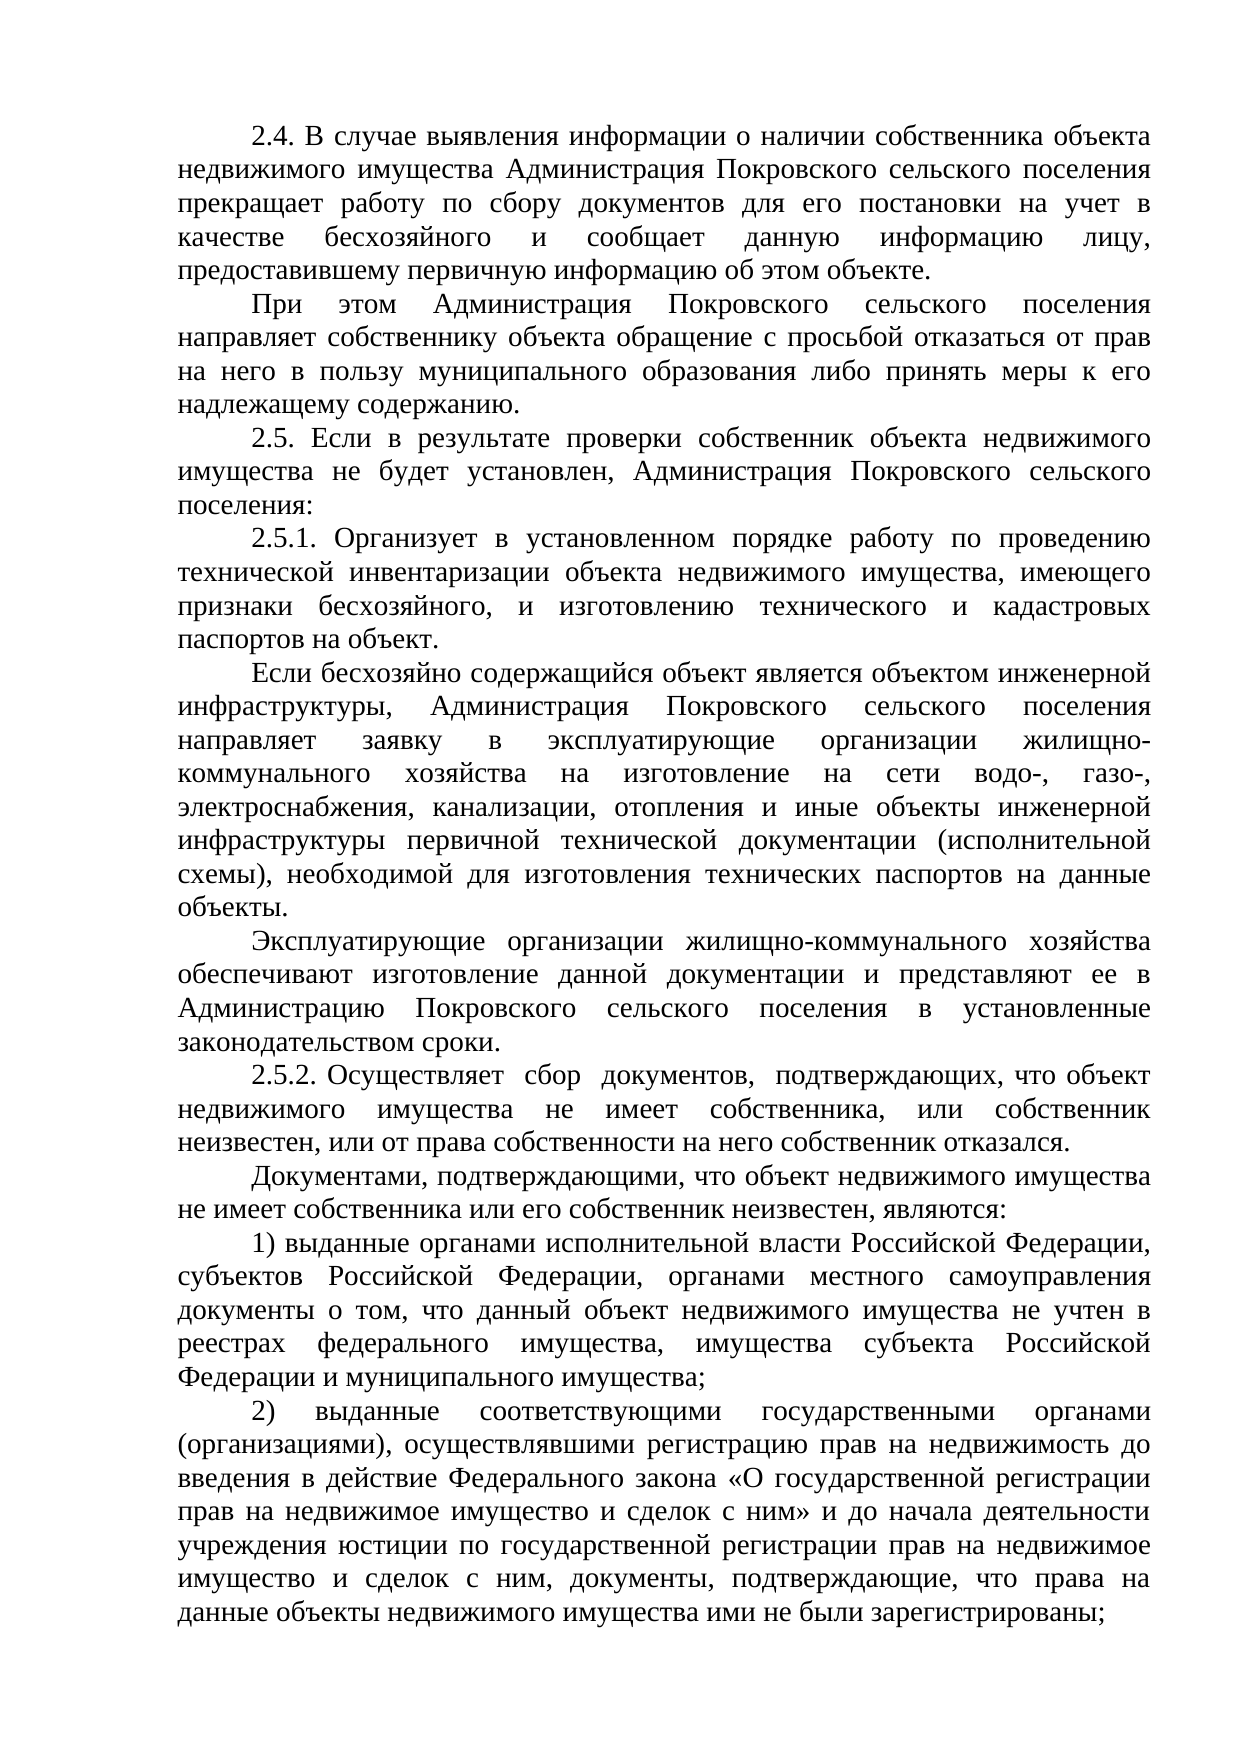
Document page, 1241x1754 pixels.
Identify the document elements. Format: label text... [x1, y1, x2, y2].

text При этом Администрация Покровского сельского поселения направляет собственнику объекта обращение с просьбой отказаться от прав на него в пользу муниципального образования либо принять меры к его надлежащему содержанию. [177, 286, 1152, 420]
text 1) выданные органами исполнительной власти Российской Федерации, субъектов Российской Федерации, органами местного самоуправления документы о том, что данный объект недвижимого имущества не учтен в реестрах федерального имущества, имущества субъекта Российской Федерации и муниципального имущества; [177, 1225, 1152, 1393]
text Эксплуатирующие организации жилищно-коммунального хозяйства обеспечивают изготовление данной документации и представляют ее в Администрацию Покровского сельского поселения в установленные законодательством сроки. [177, 923, 1152, 1057]
text 2.5.2. Осуществляет сбор документов, подтверждающих, что объект недвижимого имущества не имеет собственника, или собственник неизвестен, или от права собственности на него собственник отказался. [177, 1057, 1152, 1158]
text 2.5. Если в результате проверки собственник объекта недвижимого имущества не будет установлен, Администрация Покровского сельского поселения: [177, 420, 1152, 521]
text 2.5.1. Организует в установленном порядке работу по проведению технической инвентаризации объекта недвижимого имущества, имеющего признаки бесхозяйного, и изготовлению технического и кадастровых паспортов на объект. [177, 521, 1152, 655]
text 2.4. В случае выявления информации о наличии собственника объекта недвижимого имущества Администрация Покровского сельского поселения прекращает работу по сбору документов для его постановки на учет в качестве бесхозяйного и сообщает данную информацию лицу, предоставившему первичную информацию об этом объекте. [177, 118, 1152, 286]
text 2) выданные соответствующими государственными органами (организациями), осуществлявшими регистрацию прав на недвижимость до введения в действие Федерального закона «О государственной регистрации прав на недвижимое имущество и сделок с ним» и до начала деятельности учреждения юстиции по государственной регистрации прав на недвижимое имущество и сделок с ним, документы, подтверждающие, что права на данные объекты недвижимого имущества ими не были зарегистрированы; [177, 1393, 1152, 1627]
text Если бесхозяйно содержащийся объект является объектом инженерной инфраструктуры, Администрация Покровского сельского поселения направляет заявку в эксплуатирующие организации жилищно-коммунального хозяйства на изготовление на сети водо-, газо-, электроснабжения, канализации, отопления и иные объекты инженерной инфраструктуры первичной технической документации (исполнительной схемы), необходимой для изготовления технических паспортов на данные объекты. [177, 655, 1152, 923]
text Документами, подтверждающими, что объект недвижимого имущества не имеет собственника или его собственник неизвестен, являются: [177, 1158, 1152, 1225]
